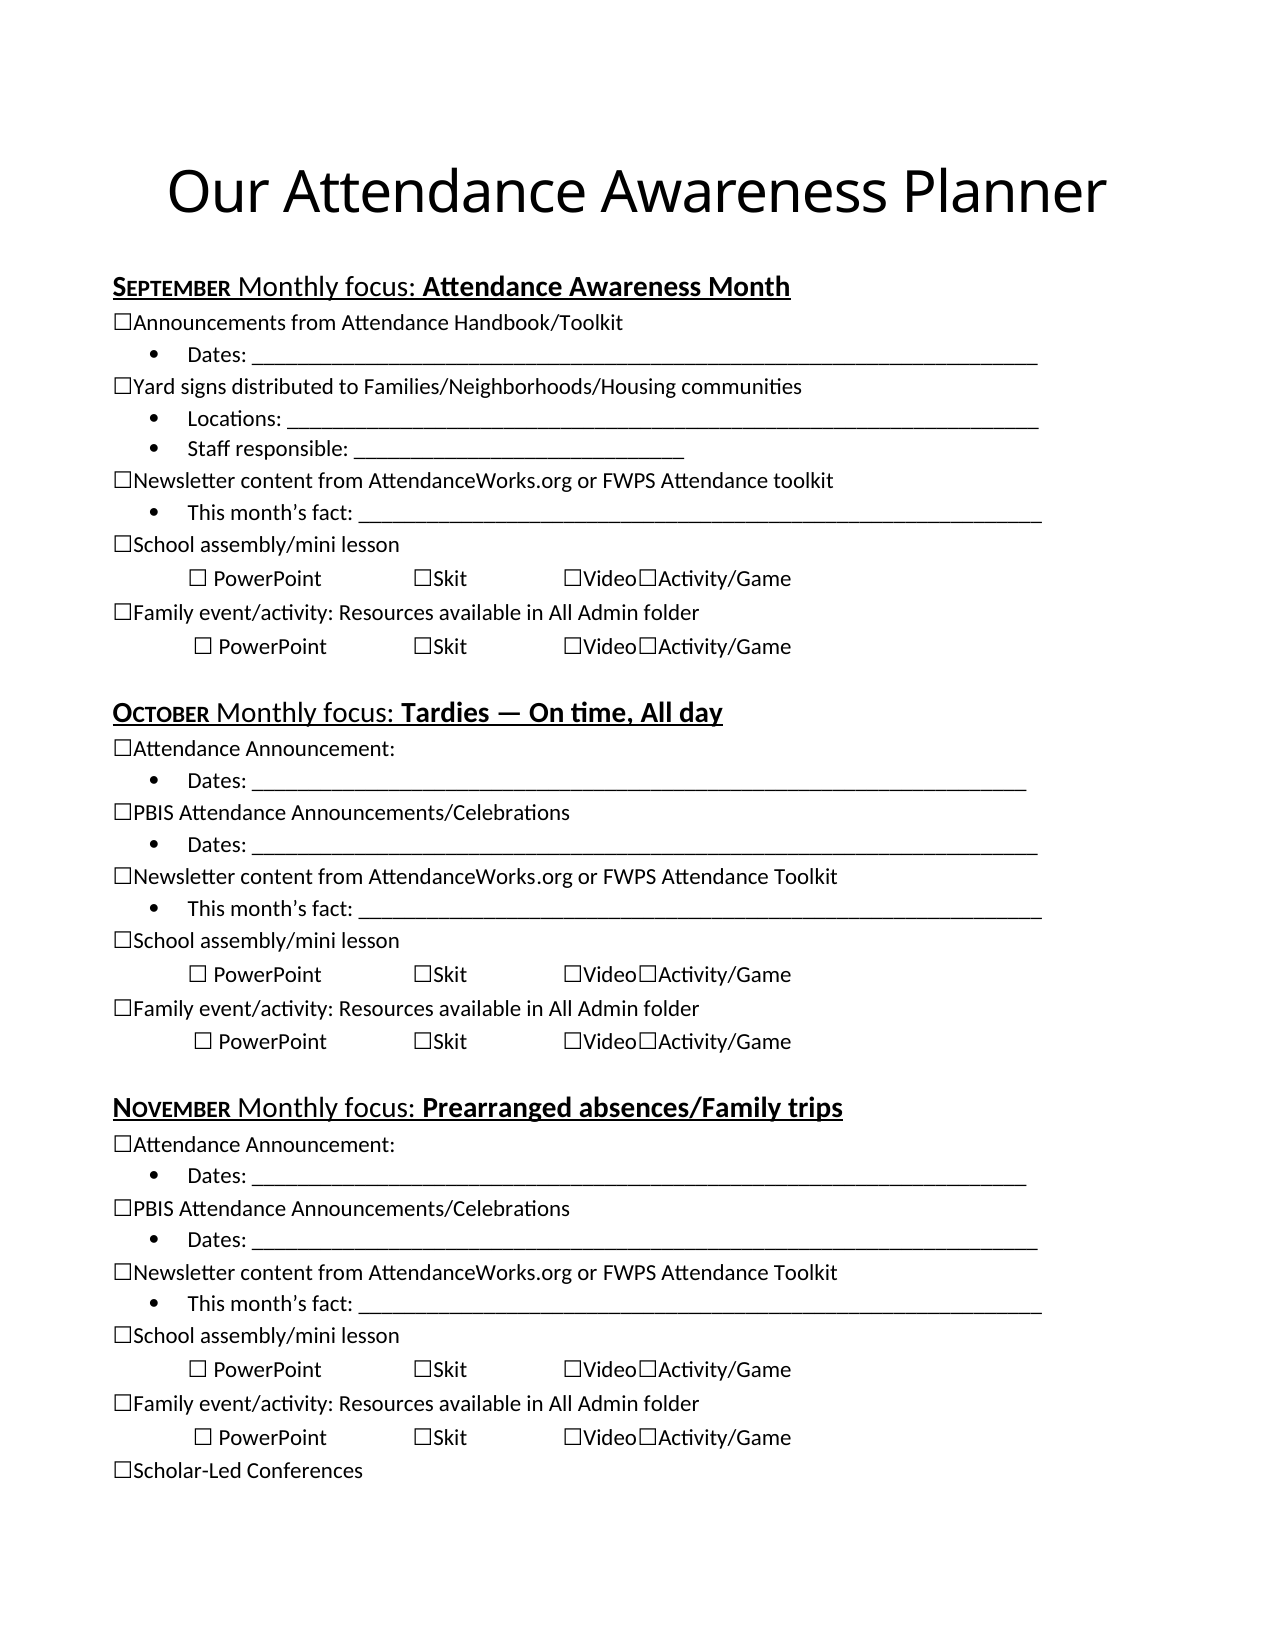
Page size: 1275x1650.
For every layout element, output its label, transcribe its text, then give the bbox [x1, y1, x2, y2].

list This month’s fact: ____________________________________________________________ [150, 498, 1162, 526]
text PowerPoint Skit Video Activity/Game [112, 1421, 1162, 1452]
text Family event/activity: Resources available in All Admin folder [112, 1387, 1162, 1418]
list Locations: __________________________________________________________________ [150, 404, 1162, 432]
text Attendance Announcement: [112, 1128, 1162, 1159]
text PBIS Attendance Announcements/Celebrations [112, 1192, 1162, 1223]
title Our Attendance Awareness Planner [112, 150, 1162, 229]
text Family event/activity: Resources available in All Admin folder [112, 991, 1162, 1023]
text Announcements from Attendance Handbook/Toolkit [112, 306, 1162, 338]
list This month’s fact: ____________________________________________________________ [150, 1289, 1162, 1317]
list Dates: _____________________________________________________________________ [150, 340, 1162, 368]
text Scholar-Led Conferences [112, 1454, 1162, 1486]
list Dates: ____________________________________________________________________ [150, 1161, 1162, 1189]
list Dates: _____________________________________________________________________ [150, 830, 1162, 858]
text Newsletter content from AttendanceWorks.org or FWPS Attendance toolkit [112, 464, 1162, 496]
list PowerPoint Skit Video Activity/Game [112, 562, 1162, 593]
list Dates: _____________________________________________________________________ [150, 1225, 1162, 1253]
text PowerPoint Skit Video Activity/Game [112, 630, 1162, 661]
text PBIS Attendance Announcements/Celebrations [112, 796, 1162, 827]
list This month’s fact: ____________________________________________________________ [150, 894, 1162, 922]
list PowerPoint Skit Video Activity/Game [112, 1353, 1162, 1384]
text PowerPoint Skit Video Activity/Game [112, 1025, 1162, 1056]
text November Monthly focus: Prearranged absences/Family trips [112, 1089, 1162, 1125]
list Dates: ____________________________________________________________________ [150, 766, 1162, 794]
text Newsletter content from AttendanceWorks.org or FWPS Attendance Toolkit [112, 1256, 1162, 1287]
list School assembly/mini lesson [112, 924, 1162, 955]
list PowerPoint Skit Video Activity/Game [112, 958, 1162, 989]
text September Monthly focus: Attendance Awareness Month [112, 268, 1162, 303]
text Family event/activity: Resources available in All Admin folder [112, 596, 1162, 627]
text Attendance Announcement: [112, 732, 1162, 763]
text Yard signs distributed to Families/Neighborhoods/Housing communities [112, 370, 1162, 402]
text October Monthly focus: Tardies — On time, All day [112, 694, 1162, 729]
list Staff responsible: _____________________________ [150, 434, 1162, 462]
list School assembly/mini lesson [112, 1319, 1162, 1351]
text Newsletter content from AttendanceWorks.org or FWPS Attendance Toolkit [112, 860, 1162, 891]
list School assembly/mini lesson [112, 528, 1162, 560]
